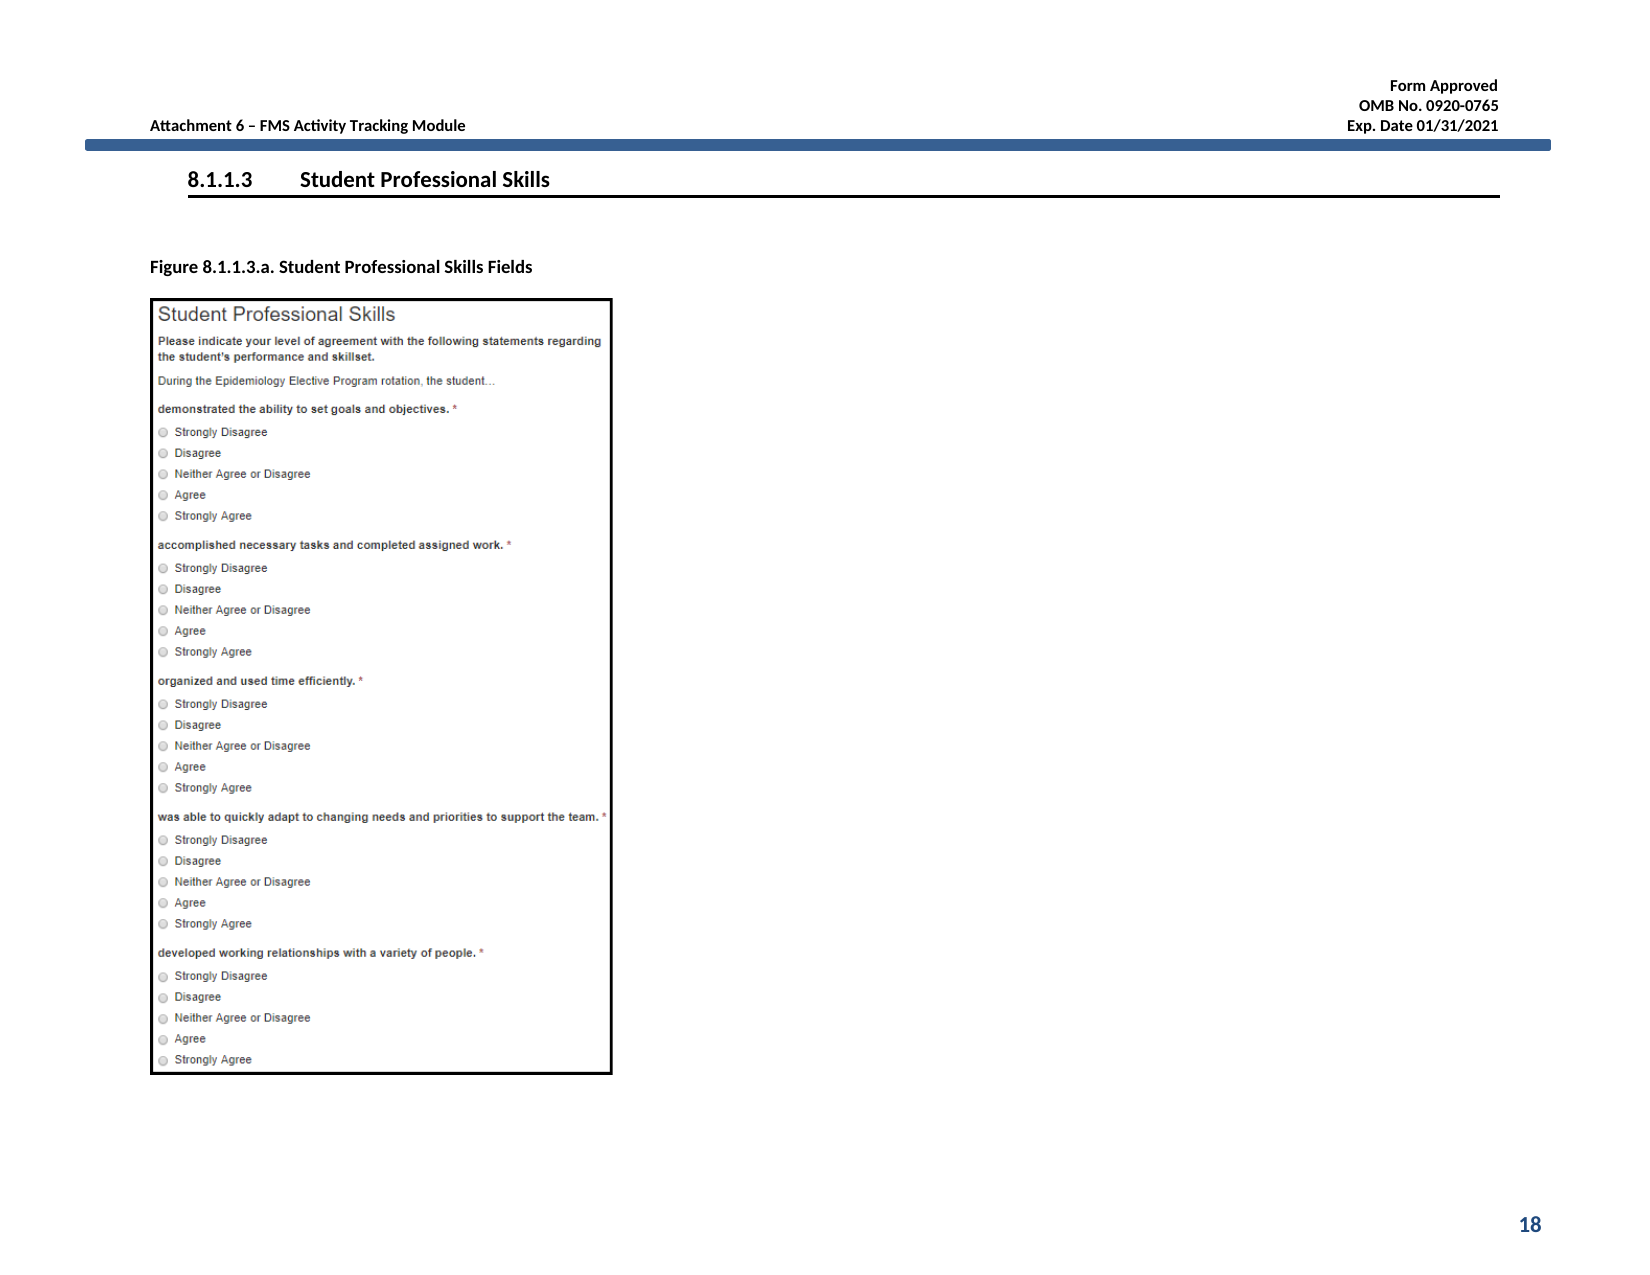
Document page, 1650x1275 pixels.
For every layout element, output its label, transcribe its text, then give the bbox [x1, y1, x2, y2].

text Figure 8.1.1.3.a. Student Professional Skills Fields [150, 255, 1500, 278]
picture [150, 298, 613, 1075]
subtitle Student Professional Skills [187, 165, 1500, 198]
